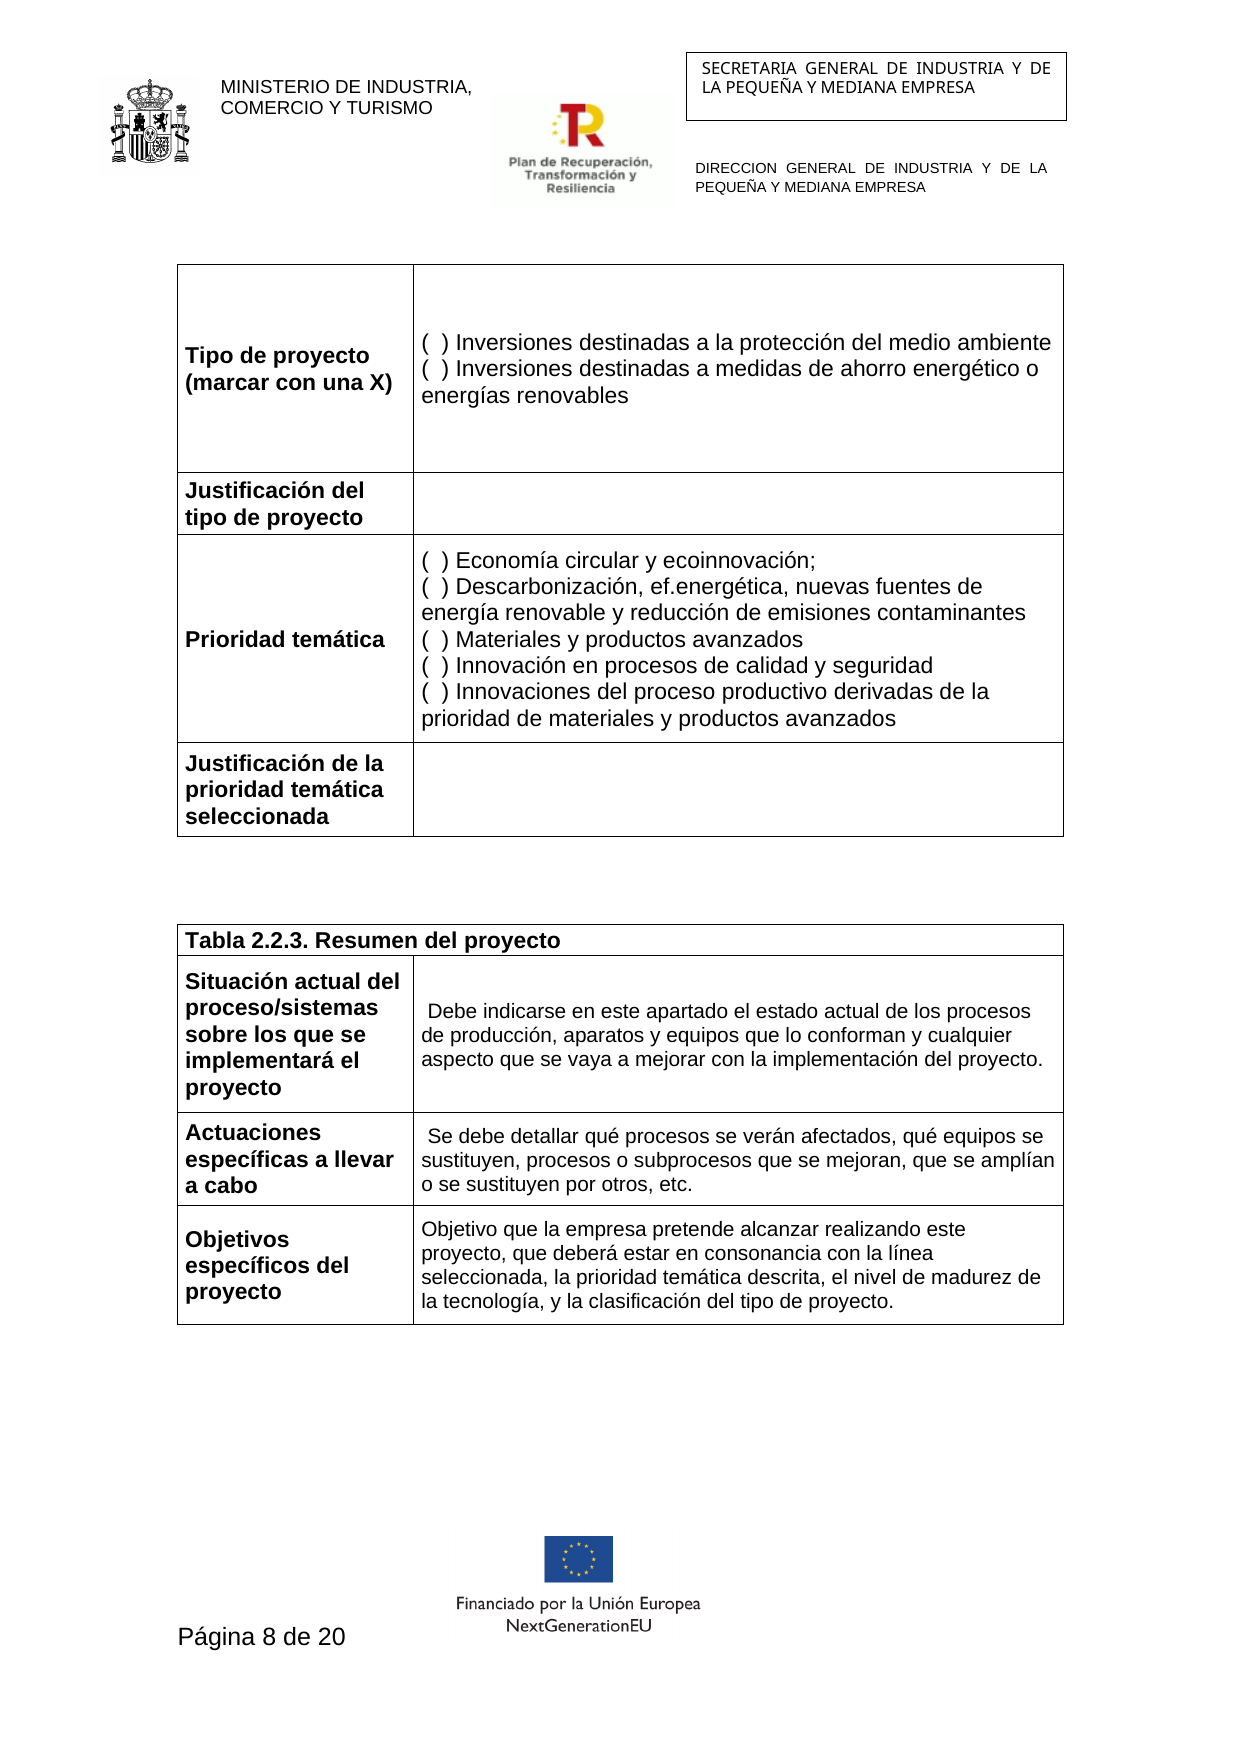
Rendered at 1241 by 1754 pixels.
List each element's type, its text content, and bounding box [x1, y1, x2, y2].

picture [442, 1523, 713, 1646]
table_cell ( ) Economía circular y ecoinnovación; ( ) Descarbonización, ef.energética, nuevas fuentes de energía renovable y reducción de emisiones contaminantes ( ) Materiales y productos avanzados ( ) Innovación en procesos de calidad y seguridad ( ) Innovaciones del proceso productivo derivadas de la prioridad de materiales y productos avanzados [414, 535, 1063, 742]
table_cell Objetivos específicos del proyecto [178, 1206, 413, 1324]
table_header Tabla 2.2.3. Resumen del proyecto [178, 925, 1063, 955]
table_cell Debe indicarse en este apartado el estado actual de los procesos de producción, aparatos y equipos que lo conforman y cualquier aspecto que se vaya a mejorar con la implementación del proyecto. [414, 956, 1063, 1112]
table_cell Justificación del tipo de proyecto [178, 473, 413, 534]
table_cell [414, 473, 1063, 534]
table_cell Tipo de proyecto (marcar con una X) [178, 265, 413, 472]
table_cell Se debe detallar qué procesos se verán afectados, qué equipos se sustituyen, procesos o subprocesos que se mejoran, que se amplían o se sustituyen por otros, etc. [414, 1113, 1063, 1205]
table_cell ( ) Inversiones destinadas a la protección del medio ambiente ( ) Inversiones destinadas a medidas de ahorro energético o energías renovables [414, 265, 1063, 472]
table_cell Actuaciones específicas a llevar a cabo [178, 1113, 413, 1205]
table_cell Justificación de la prioridad temática seleccionada [178, 743, 413, 836]
table_cell Prioridad temática [178, 535, 413, 742]
table_cell Objetivo que la empresa pretende alcanzar realizando este proyecto, que deberá estar en consonancia con la línea seleccionada, la prioridad temática descrita, el nivel de madurez de la tecnología, y la clasificación del tipo de proyecto. [414, 1206, 1063, 1324]
table_cell Situación actual del proceso/sistemas sobre los que se implementará el proyecto [178, 956, 413, 1112]
picture [98, 75, 199, 177]
picture [490, 94, 676, 209]
table_cell [414, 743, 1063, 836]
